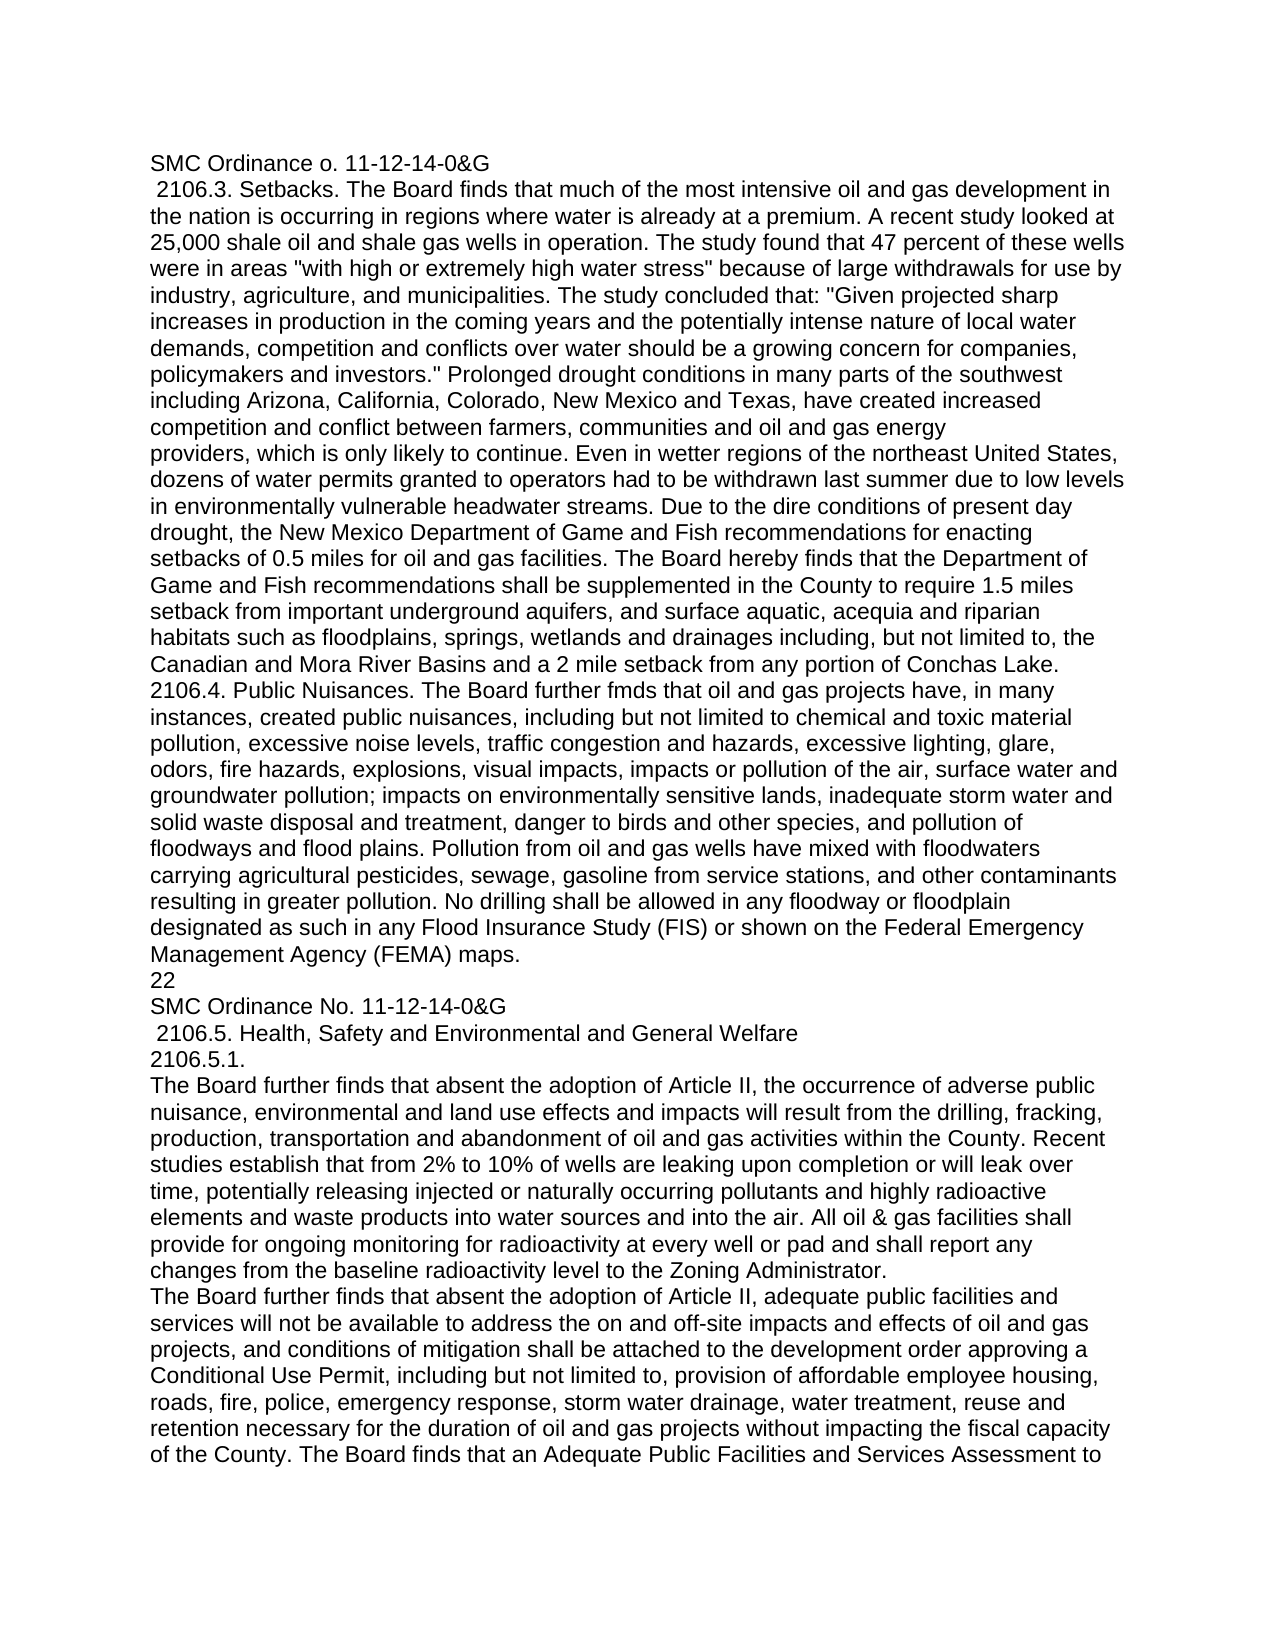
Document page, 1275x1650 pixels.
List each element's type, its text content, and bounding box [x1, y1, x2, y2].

text 2106.5. Health, Safety and Environmental and General Welfare [150, 1020, 1125, 1046]
text 2106.4. Public Nuisances. The Board further fmds that oil and gas projects have, in many instances, created public nuisances, including but not limited to chemical and toxic material pollution, excessive noise levels, traffic congestion and hazards, excessive lighting, glare, odors, fire hazards, explosions, visual impacts, impacts or pollution of the air, surface water and groundwater pollution; impacts on environmentally sensitive lands, inadequate storm water and solid waste disposal and treatment, danger to birds and other species, and pollution of floodways and flood plains. Pollution from oil and gas wells have mixed with floodwaters carrying agricultural pesticides, sewage, gasoline from service stations, and other contaminants resulting in greater pollution. No drilling shall be allowed in any floodway or floodplain designated as such in any Flood Insurance Study (FIS) or shown on the Federal Emergency Management Agency (FEMA) maps. [150, 677, 1125, 967]
text providers, which is only likely to continue. Even in wetter regions of the northeast United States, dozens of water permits granted to operators had to be withdrawn last summer due to low levels in environmentally vulnerable headwater streams. Due to the dire conditions of present day drought, the New Mexico Department of Game and Fish recommendations for enacting setbacks of 0.5 miles for oil and gas facilities. The Board hereby finds that the Department of Game and Fish recommendations shall be supplemented in the County to require 1.5 miles setback from important underground aquifers, and surface aquatic, acequia and riparian habitats such as floodplains, springs, wetlands and drainages including, but not limited to, the Canadian and Mora River Basins and a 2 mile setback from any portion of Conchas Lake. [150, 440, 1125, 677]
text 2106.5.1. [150, 1046, 1125, 1072]
text 2106.3. Setbacks. The Board finds that much of the most intensive oil and gas development in the nation is occurring in regions where water is already at a premium. A recent study looked at 25,000 shale oil and shale gas wells in operation. The study found that 47 percent of these wells were in areas "with high or extremely high water stress" because of large withdrawals for use by industry, agriculture, and municipalities. The study concluded that: "Given projected sharp increases in production in the coming years and the potentially intense nature of local water demands, competition and conflicts over water should be a growing concern for companies, policymakers and investors." Prolonged drought conditions in many parts of the southwest including Arizona, California, Colorado, New Mexico and Texas, have created increased competition and conflict between farmers, communities and oil and gas energy [150, 176, 1125, 440]
text SMC Ordinance No. 11-12-14-0&G [150, 993, 1125, 1020]
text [150, 1283, 1125, 1468]
text SMC Ordinance o. 11-12-14-0&G [150, 150, 1125, 176]
text 22 [150, 967, 1125, 993]
text The Board further finds that absent the adoption of Article II, the occurrence of adverse public nuisance, environmental and land use effects and impacts will result from the drilling, fracking, production, transportation and abandonment of oil and gas activities within the County. Recent studies establish that from 2% to 10% of wells are leaking upon completion or will leak over time, potentially releasing injected or naturally occurring pollutants and highly radioactive elements and waste products into water sources and into the air. All oil & gas facilities shall provide for ongoing monitoring for radioactivity at every well or pad and shall report any changes from the baseline radioactivity level to the Zoning Administrator. [150, 1072, 1125, 1283]
